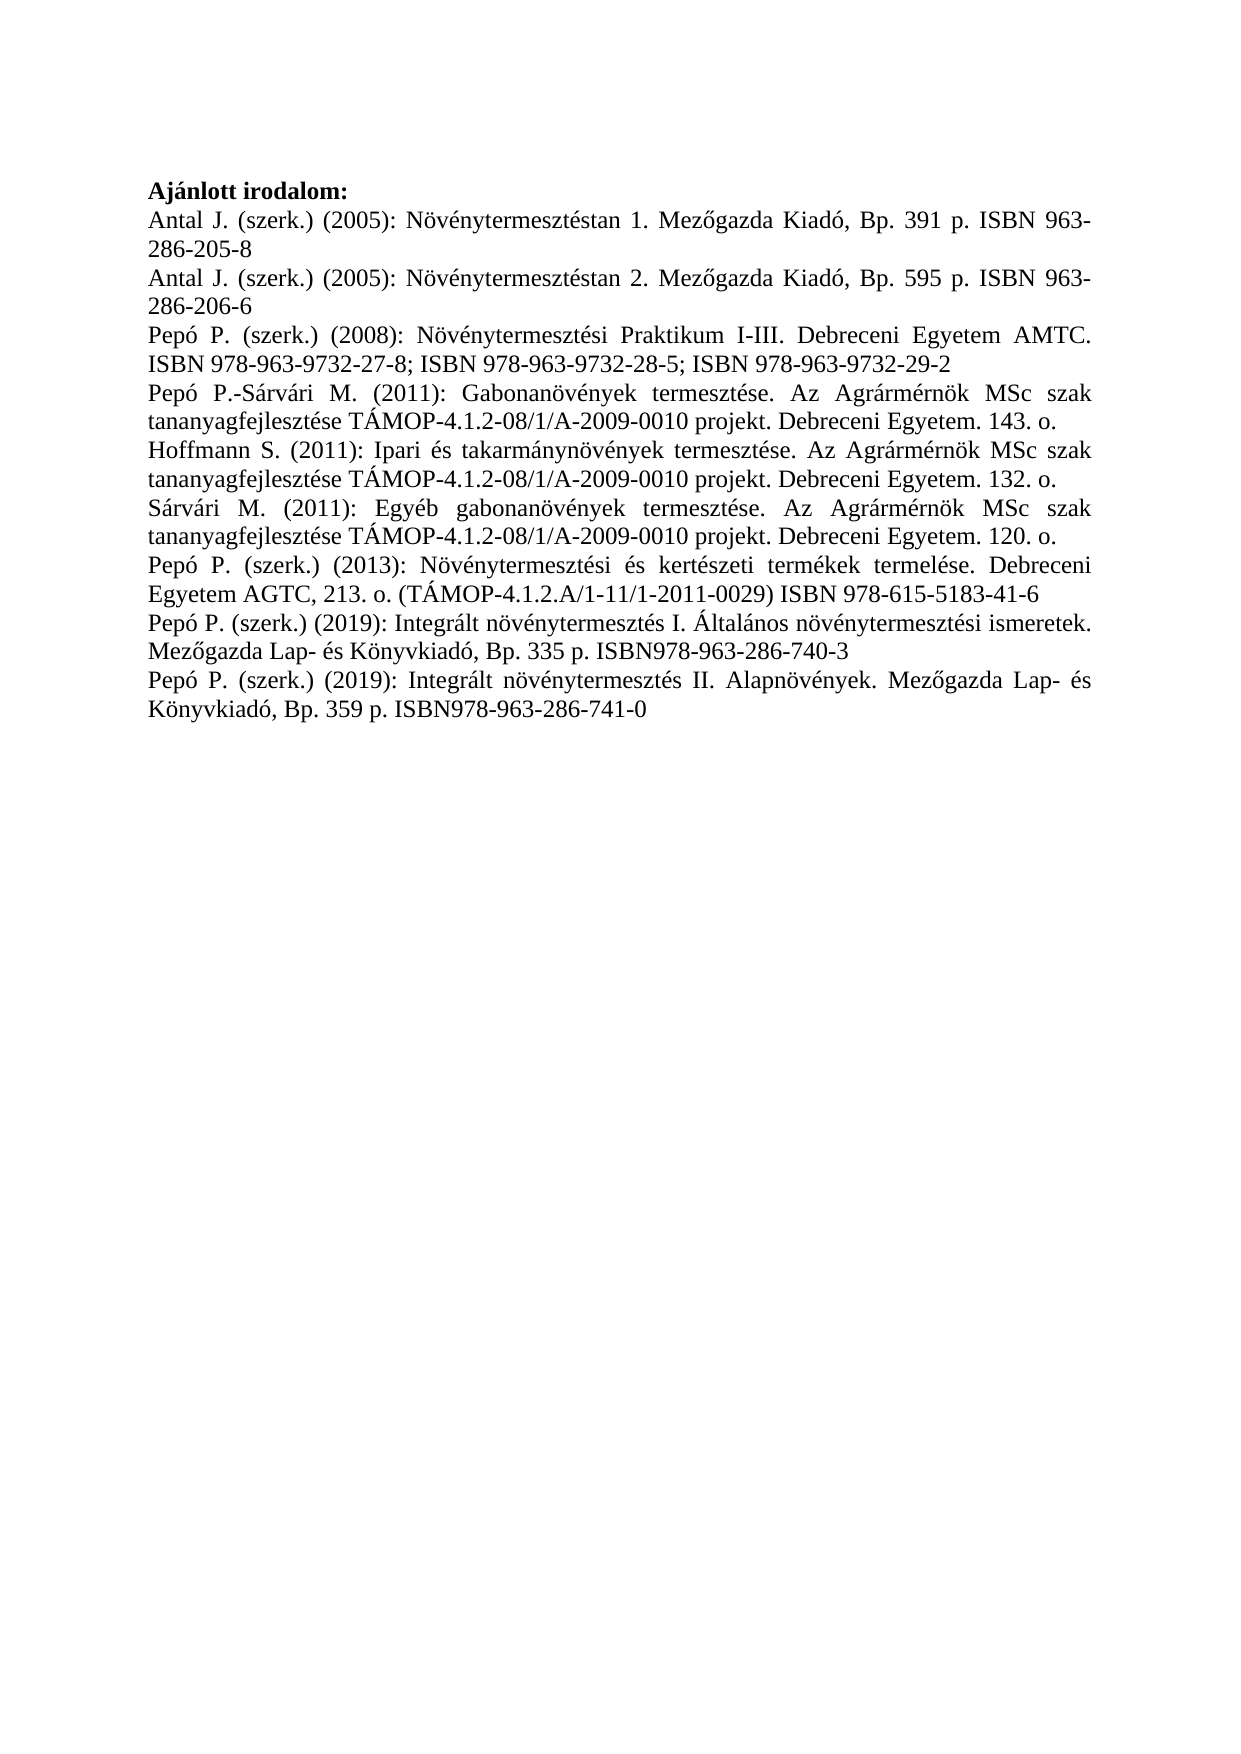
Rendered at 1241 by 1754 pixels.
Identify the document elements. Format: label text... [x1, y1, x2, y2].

text Sárvári M. (2011): Egyéb gabonanövények termesztése. Az Agrármérnök MSc szak tananyagfejlesztése TÁMOP-4.1.2-08/1/A-2009-0010 projekt. Debreceni Egyetem. 120. o. [148, 493, 1093, 550]
text Pepó P. (szerk.) (2008): Növénytermesztési Praktikum I-III. Debreceni Egyetem AMTC. ISBN 978-963-9732-27-8; ISBN 978-963-9732-28-5; ISBN 978-963-9732-29-2 [148, 320, 1093, 378]
text Ajánlott irodalom: [148, 176, 1093, 205]
text Pepó P. (szerk.) (2019): Integrált növénytermesztés II. Alapnövények. Mezőgazda Lap- és Könyvkiadó, Bp. 359 p. ISBN978-963-286-741-0 [148, 665, 1093, 723]
text Pepó P. (szerk.) (2013): Növénytermesztési és kertészeti termékek termelése. Debreceni Egyetem AGTC, 213. o. (TÁMOP-4.1.2.A/1-11/1-2011-0029) ISBN 978-615-5183-41-6 [148, 550, 1093, 608]
text Antal J. (szerk.) (2005): Növénytermesztéstan 1. Mezőgazda Kiadó, Bp. 391 p. ISBN 963-286-205-8 [148, 205, 1093, 263]
text Pepó P.-Sárvári M. (2011): Gabonanövények termesztése. Az Agrármérnök MSc szak tananyagfejlesztése TÁMOP-4.1.2-08/1/A-2009-0010 projekt. Debreceni Egyetem. 143. o. [148, 378, 1093, 435]
text Hoffmann S. (2011): Ipari és takarmánynövények termesztése. Az Agrármérnök MSc szak tananyagfejlesztése TÁMOP-4.1.2-08/1/A-2009-0010 projekt. Debreceni Egyetem. 132. o. [148, 435, 1093, 493]
text Pepó P. (szerk.) (2019): Integrált növénytermesztés I. Általános növénytermesztési ismeretek. Mezőgazda Lap- és Könyvkiadó, Bp. 335 p. ISBN978-963-286-740-3 [148, 608, 1093, 665]
text Antal J. (szerk.) (2005): Növénytermesztéstan 2. Mezőgazda Kiadó, Bp. 595 p. ISBN 963-286-206-6 [148, 263, 1093, 320]
